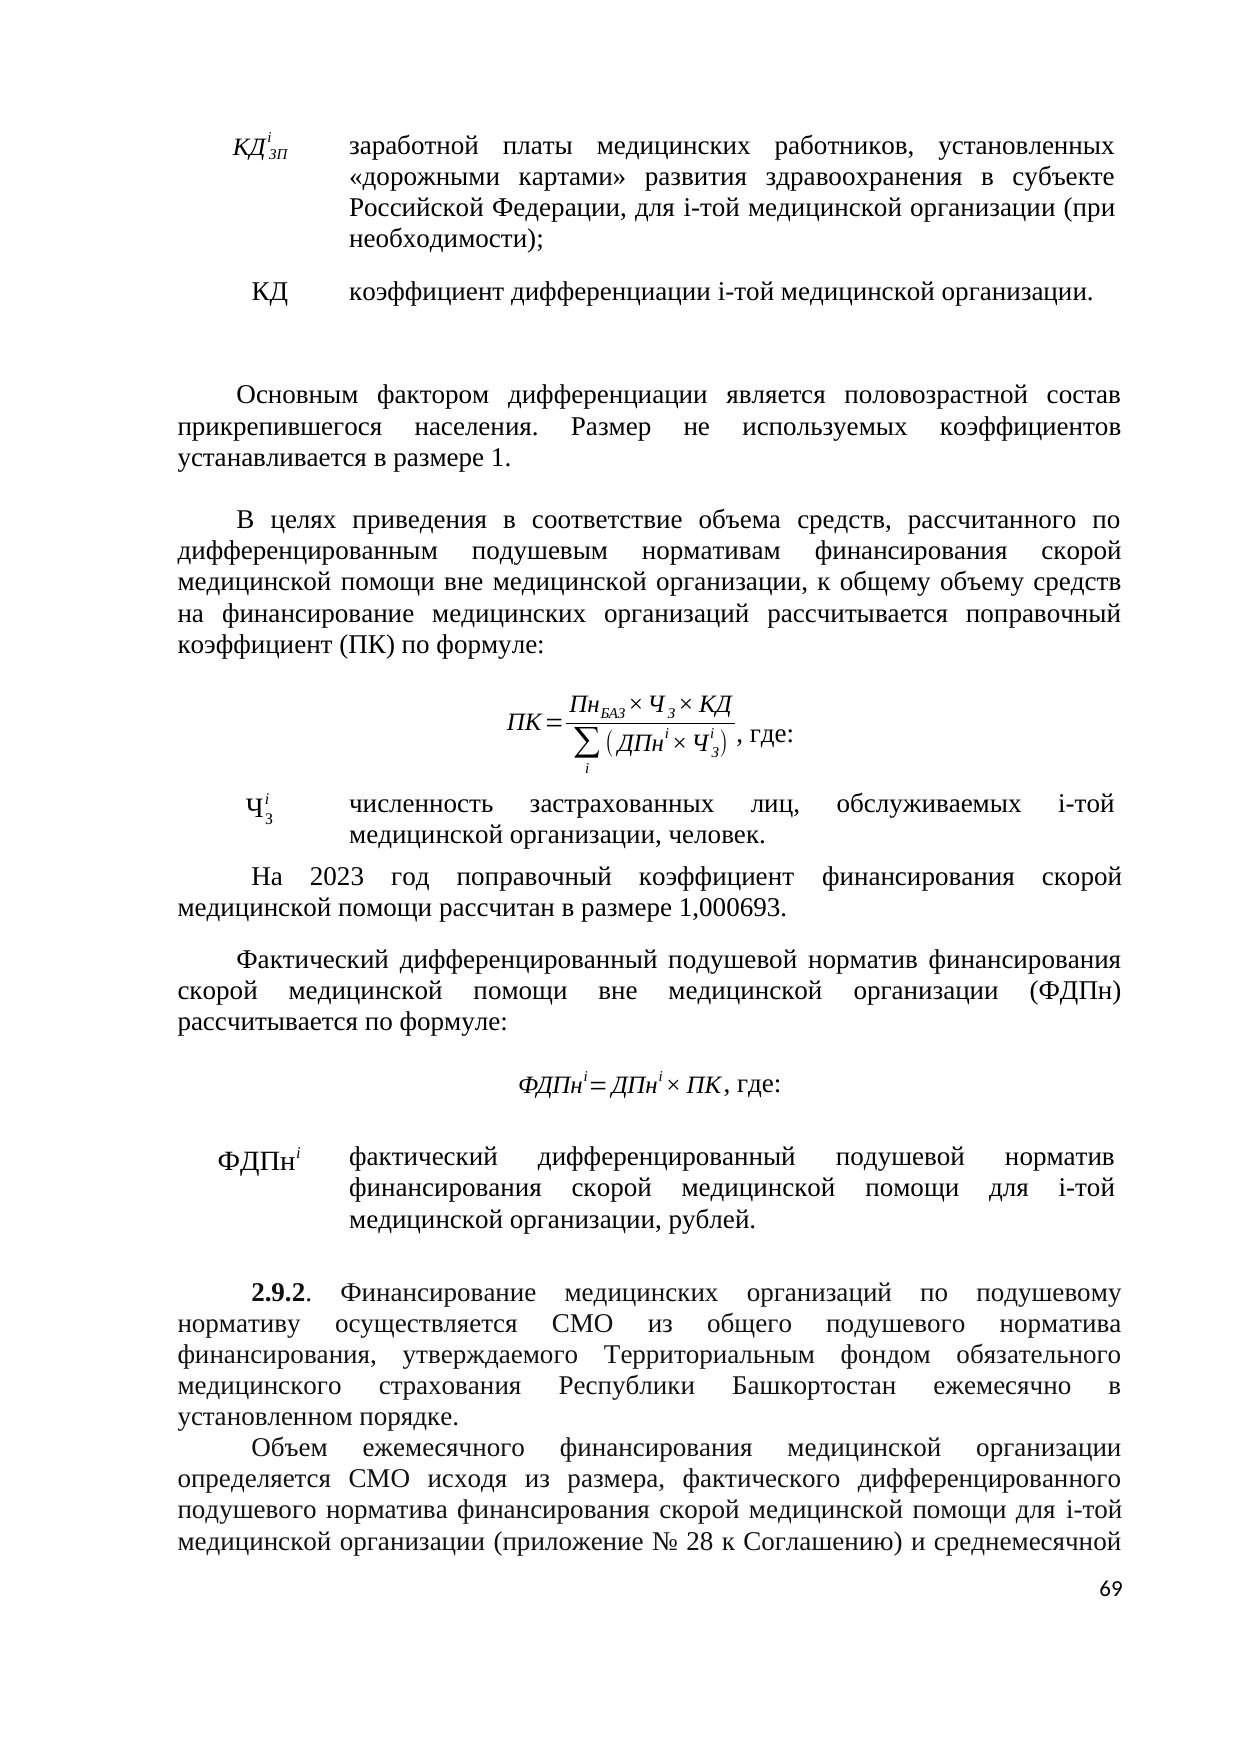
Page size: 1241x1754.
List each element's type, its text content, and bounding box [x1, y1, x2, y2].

text , где: [177, 690, 1122, 776]
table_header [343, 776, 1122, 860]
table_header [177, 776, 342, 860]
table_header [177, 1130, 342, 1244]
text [177, 1431, 1122, 1556]
text В целях приведения в соответствие объема средств, рассчитанного по дифференцированным подушевым нормативам финансирования скорой медицинской помощи вне медицинской организации, к общему объему средств на финансирование медицинских организаций рассчитывается поправочный коэффициент (ПК) по формуле: [177, 503, 1122, 659]
text 2.9.2. Финансирование медицинских организаций по подушевому нормативу осуществляется СМО из общего подушевого норматива финансирования, утверждаемого Территориальным фондом обязательного медицинского страхования Республики Башкортостан ежемесячно в установленном порядке. [177, 1276, 1122, 1431]
text На 2023 год поправочный коэффициент финансирования скорой медицинской помощи рассчитан в размере 1,000693. [177, 860, 1122, 922]
text Фактический дифференцированный подушевой норматив финансирования скорой медицинской помощи вне медицинской организации (ФДПн) рассчитывается по формуле: [177, 943, 1122, 1036]
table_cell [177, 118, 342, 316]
text Основным фактором дифференциации является половозрастной состав прикрепившегося населения. Размер не используемых коэффициентов устанавливается в размере 1. [177, 379, 1122, 472]
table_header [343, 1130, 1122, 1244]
text , где: [177, 1067, 1122, 1099]
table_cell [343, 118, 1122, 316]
